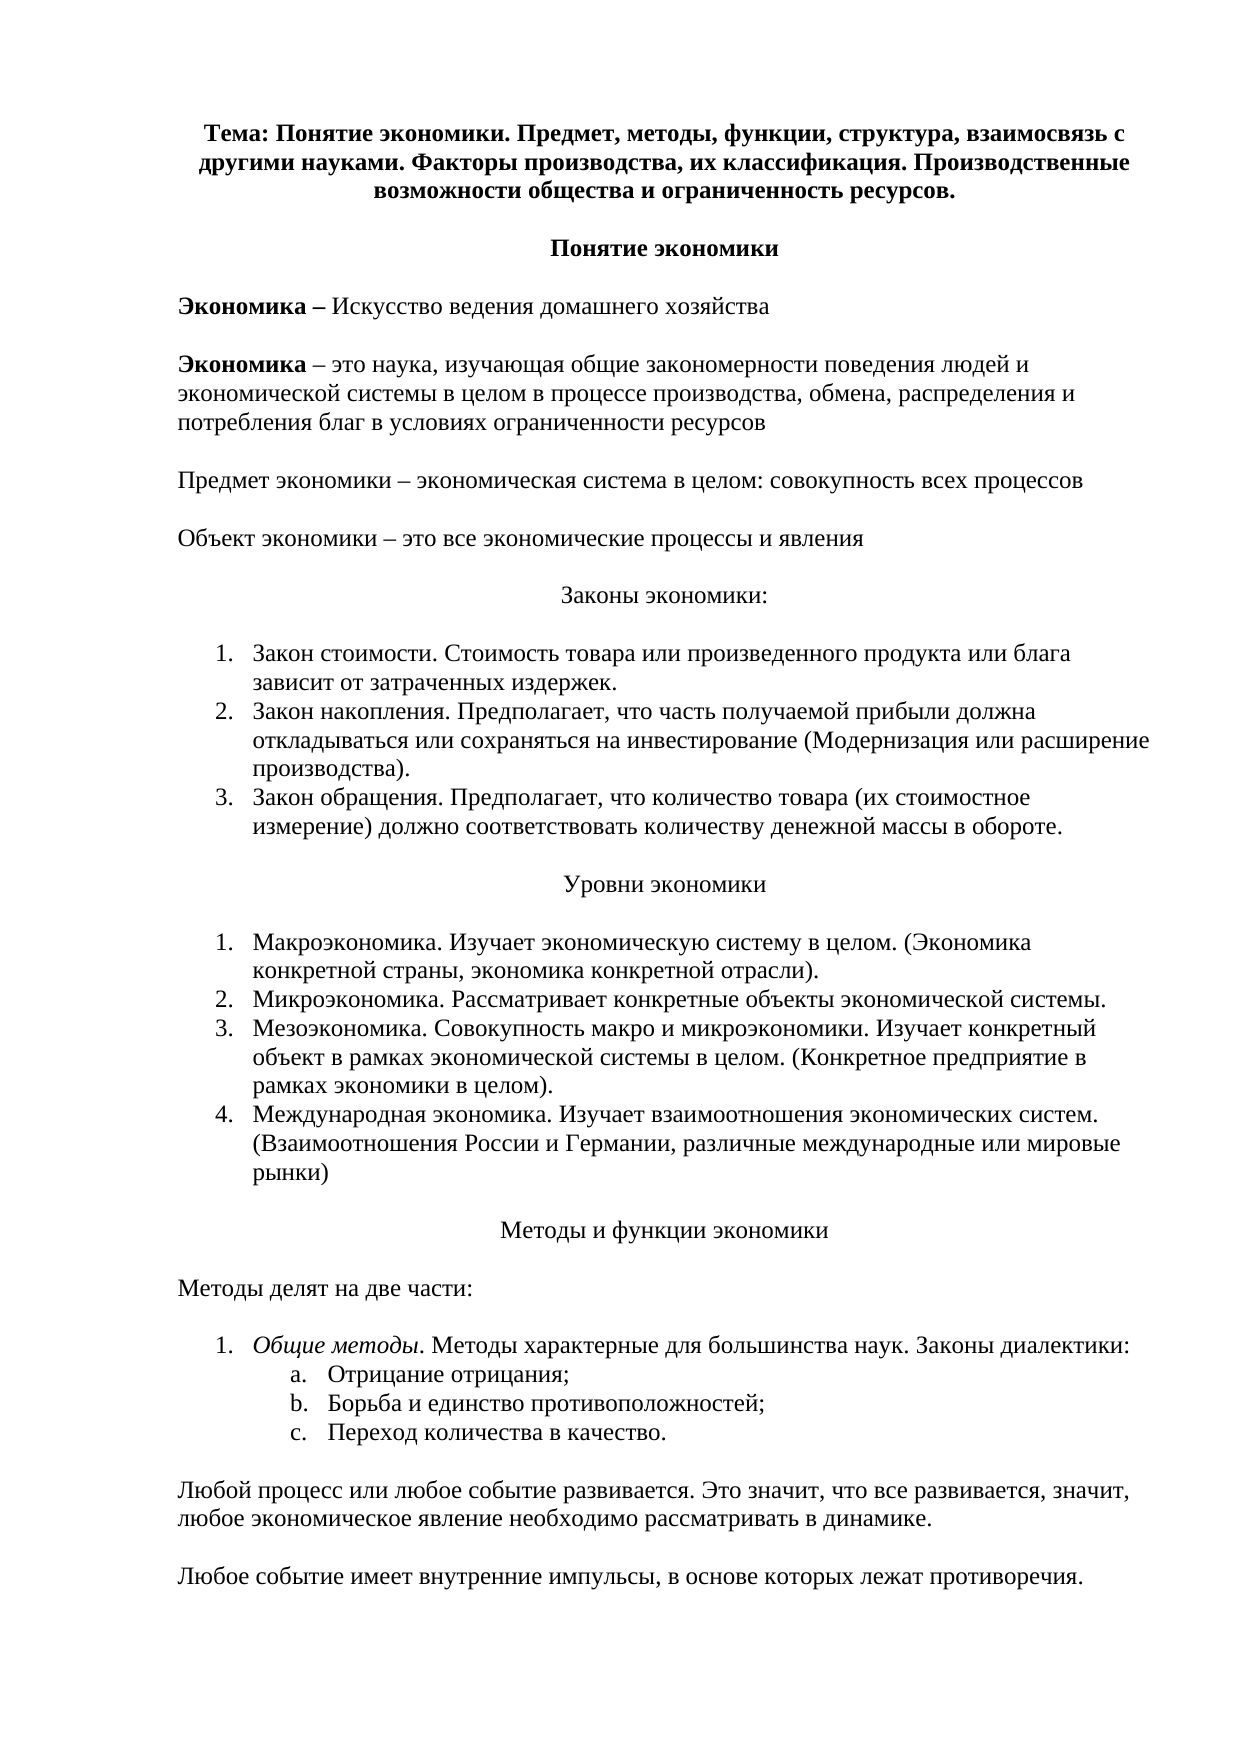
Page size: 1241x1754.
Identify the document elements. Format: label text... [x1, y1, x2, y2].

list Переход количества в качество. [290, 1417, 1152, 1446]
text Тема: Понятие экономики. Предмет, методы, функции, структура, взаимосвязь с другими науками. Факторы производства, их классификация. Производственные возможности общества и ограниченность ресурсов. [177, 118, 1152, 204]
text Понятие экономики [177, 233, 1152, 262]
list Борьба и единство противоположностей; [290, 1388, 1152, 1417]
text Экономика – Искусство ведения домашнего хозяйства [177, 291, 1152, 320]
list Закон обращения. Предполагает, что количество товара (их стоимостное измерение) должно соответствовать количеству денежной массы в обороте. [215, 782, 1152, 840]
text Предмет экономики – экономическая система в целом: совокупность всех процессов [177, 465, 1152, 493]
list Закон стоимости. Стоимость товара или произведенного продукта или блага зависит от затраченных издержек. [215, 638, 1152, 696]
text Методы и функции экономики [177, 1215, 1152, 1243]
list Закон накопления. Предполагает, что часть получаемой прибыли должна откладываться или сохраняться на инвестирование (Модернизация или расширение производства). [215, 696, 1152, 782]
text Методы делят на две части: [177, 1273, 1152, 1301]
text Любой процесс или любое событие развивается. Это значит, что все развивается, значит, любое экономическое явление необходимо рассматривать в динамике. [177, 1475, 1152, 1532]
text Экономика – это наука, изучающая общие закономерности поведения людей и экономической системы в целом в процессе производства, обмена, распределения и потребления благ в условиях ограниченности ресурсов [177, 349, 1152, 436]
list Отрицание отрицания; [290, 1359, 1152, 1388]
list Мезоэкономика. Совокупность макро и микроэкономики. Изучает конкретный объект в рамках экономической системы в целом. (Конкретное предприятие в рамках экономики в целом). [215, 1013, 1152, 1099]
text Уровни экономики [177, 869, 1152, 898]
list Общие методы. Методы характерные для большинства наук. Законы диалектики: [215, 1331, 1152, 1359]
list Микроэкономика. Рассматривает конкретные объекты экономической системы. [215, 984, 1152, 1013]
text Законы экономики: [177, 581, 1152, 609]
list Макроэкономика. Изучает экономическую систему в целом. (Экономика конкретной страны, экономика конкретной отрасли). [215, 927, 1152, 984]
text Объект экономики – это все экономические процессы и явления [177, 523, 1152, 551]
list Международная экономика. Изучает взаимоотношения экономических систем. (Взаимоотношения России и Германии, различные международные или мировые рынки) [215, 1099, 1152, 1186]
text Любое событие имеет внутренние импульсы, в основе которых лежат противоречия. [177, 1561, 1152, 1590]
